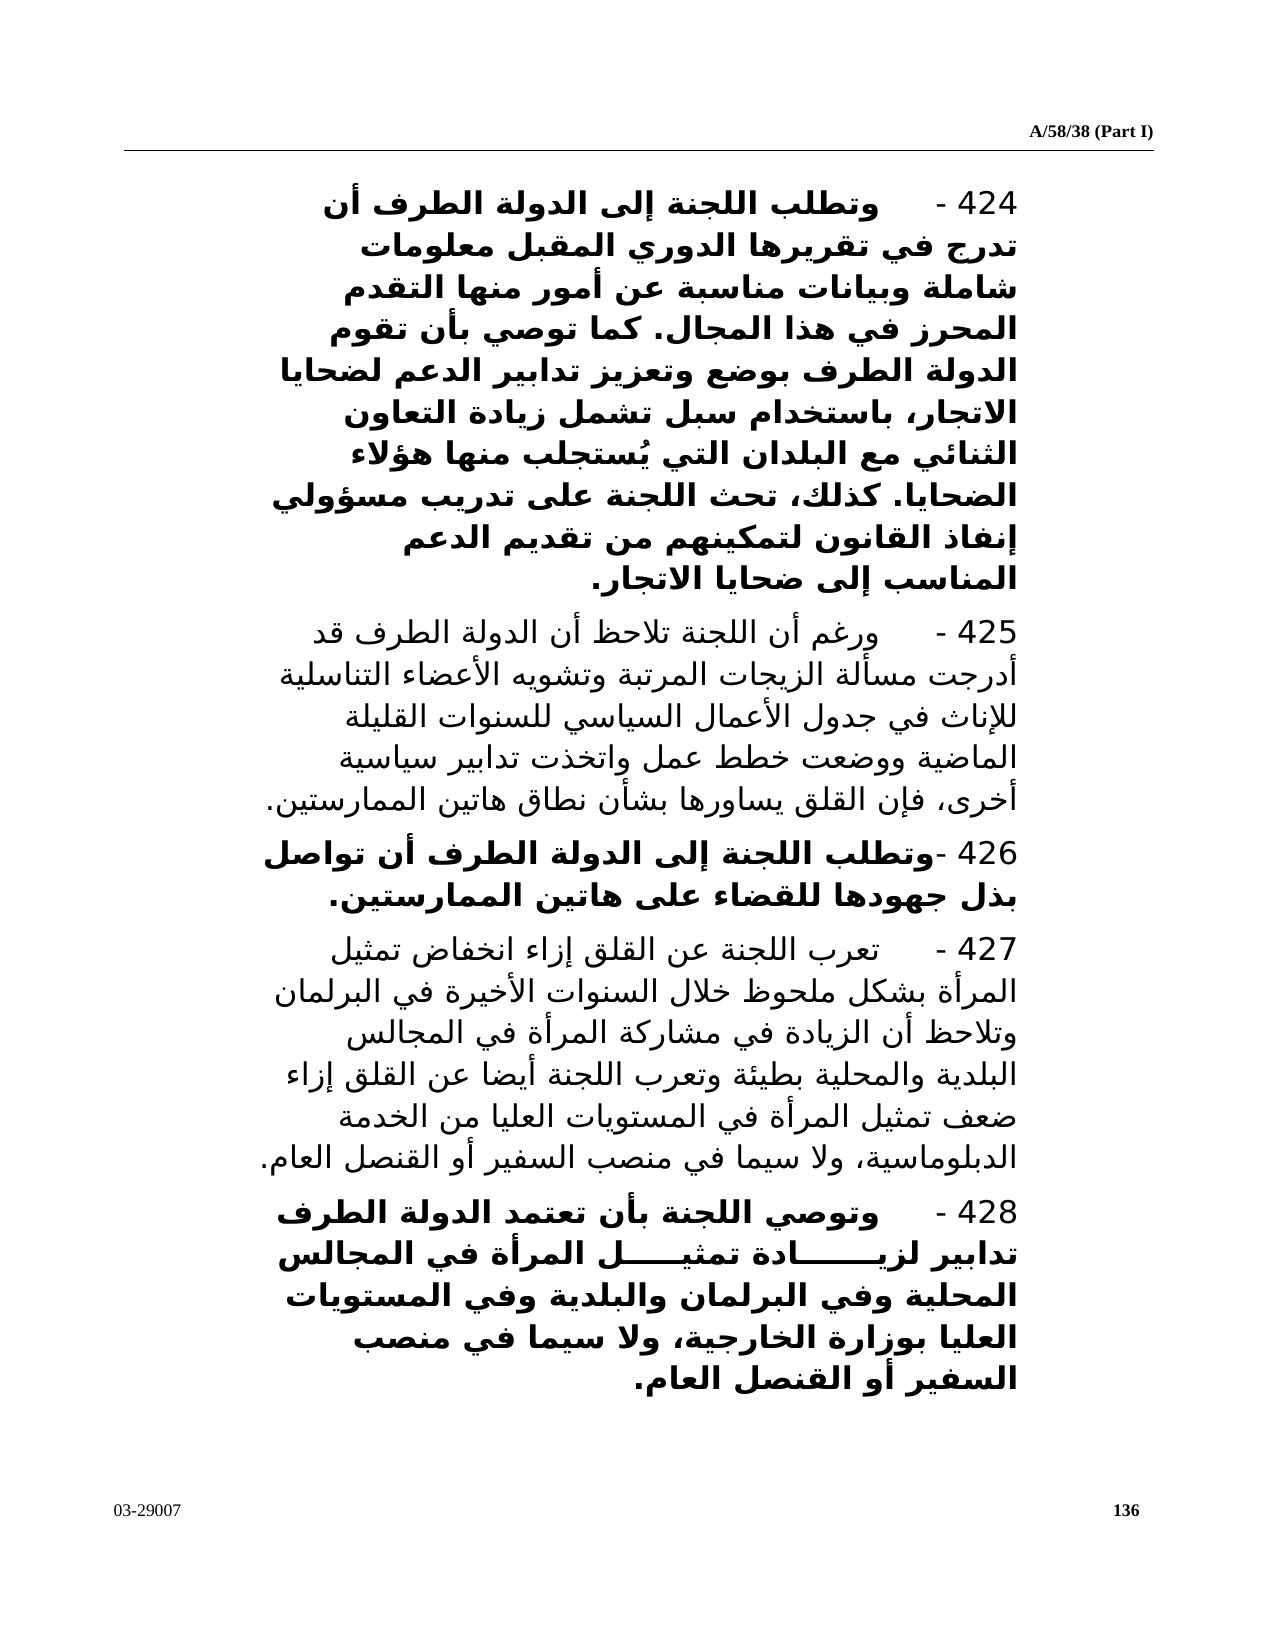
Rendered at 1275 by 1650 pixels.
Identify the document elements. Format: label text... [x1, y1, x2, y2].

text 424 - وتطلب اللجنة إلى الدولة الطرف أن تدرج في تقريرها الدوري المقبل معلومات شاملة وبيانات مناسبة عن أمور منها التقدم المحرز في هذا المجال. كما توصي بأن تقوم الدولة الطرف بوضع وتعزيز تدابير الدعم لضحايا الاتجار، باستخدام سبل تشمل زيادة التعاون الثنائي مع البلدان التي يُستجلب منها هؤلاء الضحايا. كذلك، تحث اللجنة على تدريب مسؤولي إنفاذ القانون لتمكينهم من تقديم الدعم المناسب إلى ضحايا الاتجار. [256, 181, 1018, 598]
text 425 - ورغم أن اللجنة تلاحظ أن الدولة الطرف قد أدرجت مسألة الزيجات المرتبة وتشويه الأعضاء التناسلية للإناث في جدول الأعمال السياسي للسنوات القليلة الماضية ووضعت خطط عمل واتخذت تدابير سياسية أخرى، فإن القلق يساورها بشأن نطاق هاتين الممارستين. [256, 611, 1018, 819]
text 427 - تعرب اللجنة عن القلق إزاء انخفاض تمثيل المرأة بشكل ملحوظ خلال السنوات الأخيرة في البرلمان وتلاحظ أن الزيادة في مشاركة المرأة في المجالس البلدية والمحلية بطيئة وتعرب اللجنة أيضا عن القلق إزاء ضعف تمثيل المرأة في المستويات العليا من الخدمة الدبلوماسية، ولا سيما في منصب السفير أو القنصل العام. [256, 927, 1018, 1177]
text 428 - وتوصي اللجنة بأن تعتمد الدولة الطرف تدابير لزيـــــــادة تمثيـــــل المرأة في المجالس المحلية وفي البرلمان والبلدية وفي المستويات العليا بوزارة الخارجية، ولا سيما في منصب السفير أو القنصل العام. [256, 1190, 1018, 1398]
text 426 -وتطلب اللجنة إلى الدولة الطرف أن تواصل بذل جهودها للقضاء على هاتين الممارستين. [256, 831, 1018, 915]
